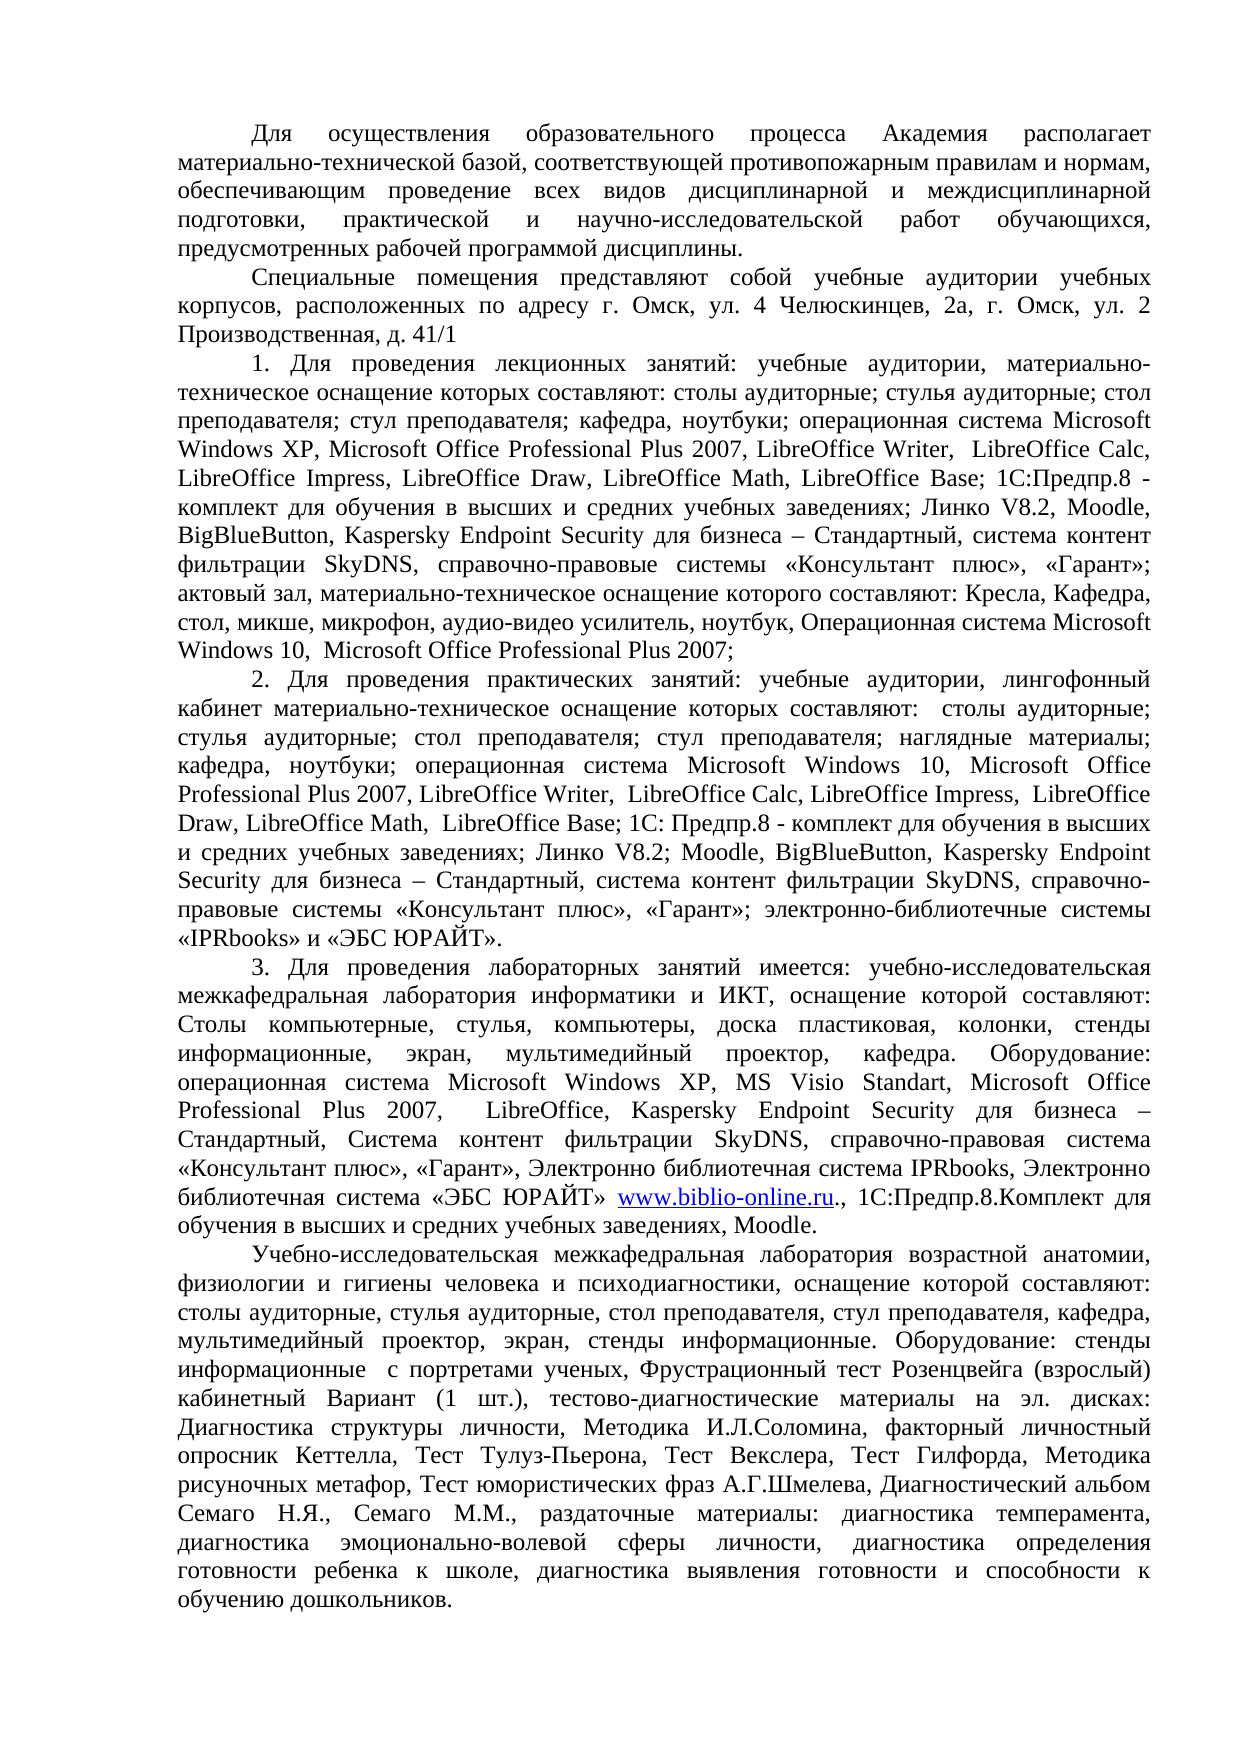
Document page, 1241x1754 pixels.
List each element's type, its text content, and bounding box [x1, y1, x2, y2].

text Для осуществления образовательного процесса Академия располагает материально-технической базой, соответствующей противопожарным правилам и нормам, обеспечивающим проведение всех видов дисциплинарной и междисциплинарной подготовки, практической и научно-исследовательской работ обучающихся, предусмотренных рабочей программой дисциплины. [177, 118, 1152, 262]
text 2. Для проведения практических занятий: учебные аудитории, лингофонный кабинет материально-техническое оснащение которых составляют: столы аудиторные; стулья аудиторные; стол преподавателя; стул преподавателя; наглядные материалы; кафедра, ноутбуки; операционная система Microsoft Windows 10, Microsoft Office Professional Plus 2007, LibreOffice Writer, LibreOffice Calc, LibreOffice Impress, LibreOffice Draw, LibreOffice Math, LibreOffice Base; 1С: Предпр.8 - комплект для обучения в высших и средних учебных заведениях; Линко V8.2; Moodle, BigBlueButton, Kaspersky Endpoint Security для бизнеса – Стандартный, система контент фильтрации SkyDNS, справочно-правовые системы «Консультант плюс», «Гарант»; электронно-библиотечные системы «IPRbooks» и «ЭБС ЮРАЙТ». [177, 664, 1152, 952]
text Учебно-исследовательская межкафедральная лаборатория возрастной анатомии, физиологии и гигиены человека и психодиагностики, оснащение которой составляют: столы аудиторные, стулья аудиторные, стол преподавателя, стул преподавателя, кафедра, мультимедийный проектор, экран, стенды информационные. Оборудование: стенды информационные с портретами ученых, Фрустрационный тест Розенцвейга (взрослый) кабинетный Вариант (1 шт.), тестово-диагностические материалы на эл. дисках: Диагностика структуры личности, Методика И.Л.Соломина, факторный личностный опросник Кеттелла, Тест Тулуз-Пьерона, Тест Векслера, Тест Гилфорда, Методика рисуночных метафор, Тест юмористических фраз А.Г.Шмелева, Диагностический альбом Семаго Н.Я., Семаго М.М., раздаточные материалы: диагностика темперамента, диагностика эмоционально-волевой сферы личности, диагностика определения готовности ребенка к школе, диагностика выявления готовности и способности к обучению дошкольников. [177, 1239, 1152, 1613]
text Специальные помещения представляют собой учебные аудитории учебных корпусов, расположенных по адресу г. Омск, ул. 4 Челюскинцев, 2а, г. Омск, ул. 2 Производственная, д. 41/1 [177, 262, 1152, 348]
text 3. Для проведения лабораторных занятий имеется: учебно-исследовательская межкафедральная лаборатория информатики и ИКТ, оснащение которой составляют: Столы компьютерные, стулья, компьютеры, доска пластиковая, колонки, стенды информационные, экран, мультимедийный проектор, кафедра. Оборудование: операционная система Microsoft Windows XP, MS Visio Standart, Microsoft Office Professional Plus 2007, LibreOffice, Kaspersky Endpoint Security для бизнеса – Стандартный, Система контент фильтрации SkyDNS, справочно-правовая система «Консультант плюс», «Гарант», Электронно библиотечная система IPRbooks, Электронно библиотечная система «ЭБС ЮРАЙТ» www.biblio-online.ru., 1С:Предпр.8.Комплект для обучения в высших и средних учебных заведениях, Moodle. [177, 952, 1152, 1239]
text 1. Для проведения лекционных занятий: учебные аудитории, материально-техническое оснащение которых составляют: столы аудиторные; стулья аудиторные; стол преподавателя; стул преподавателя; кафедра, ноутбуки; операционная система Microsoft Windows XP, Microsoft Office Professional Plus 2007, LibreOffice Writer, LibreOffice Calc, LibreOffice Impress, LibreOffice Draw, LibreOffice Math, LibreOffice Base; 1С:Предпр.8 - комплект для обучения в высших и средних учебных заведениях; Линко V8.2, Moodle, BigBlueButton, Kaspersky Endpoint Security для бизнеса – Стандартный, система контент фильтрации SkyDNS, справочно-правовые системы «Консультант плюс», «Гарант»; актовый зал, материально-техническое оснащение которого составляют: Кресла, Кафедра, стол, микше, микрофон, аудио-видео усилитель, ноутбук, Операционная система Microsoft Windows 10, Microsoft Office Professional Plus 2007; [177, 348, 1152, 664]
